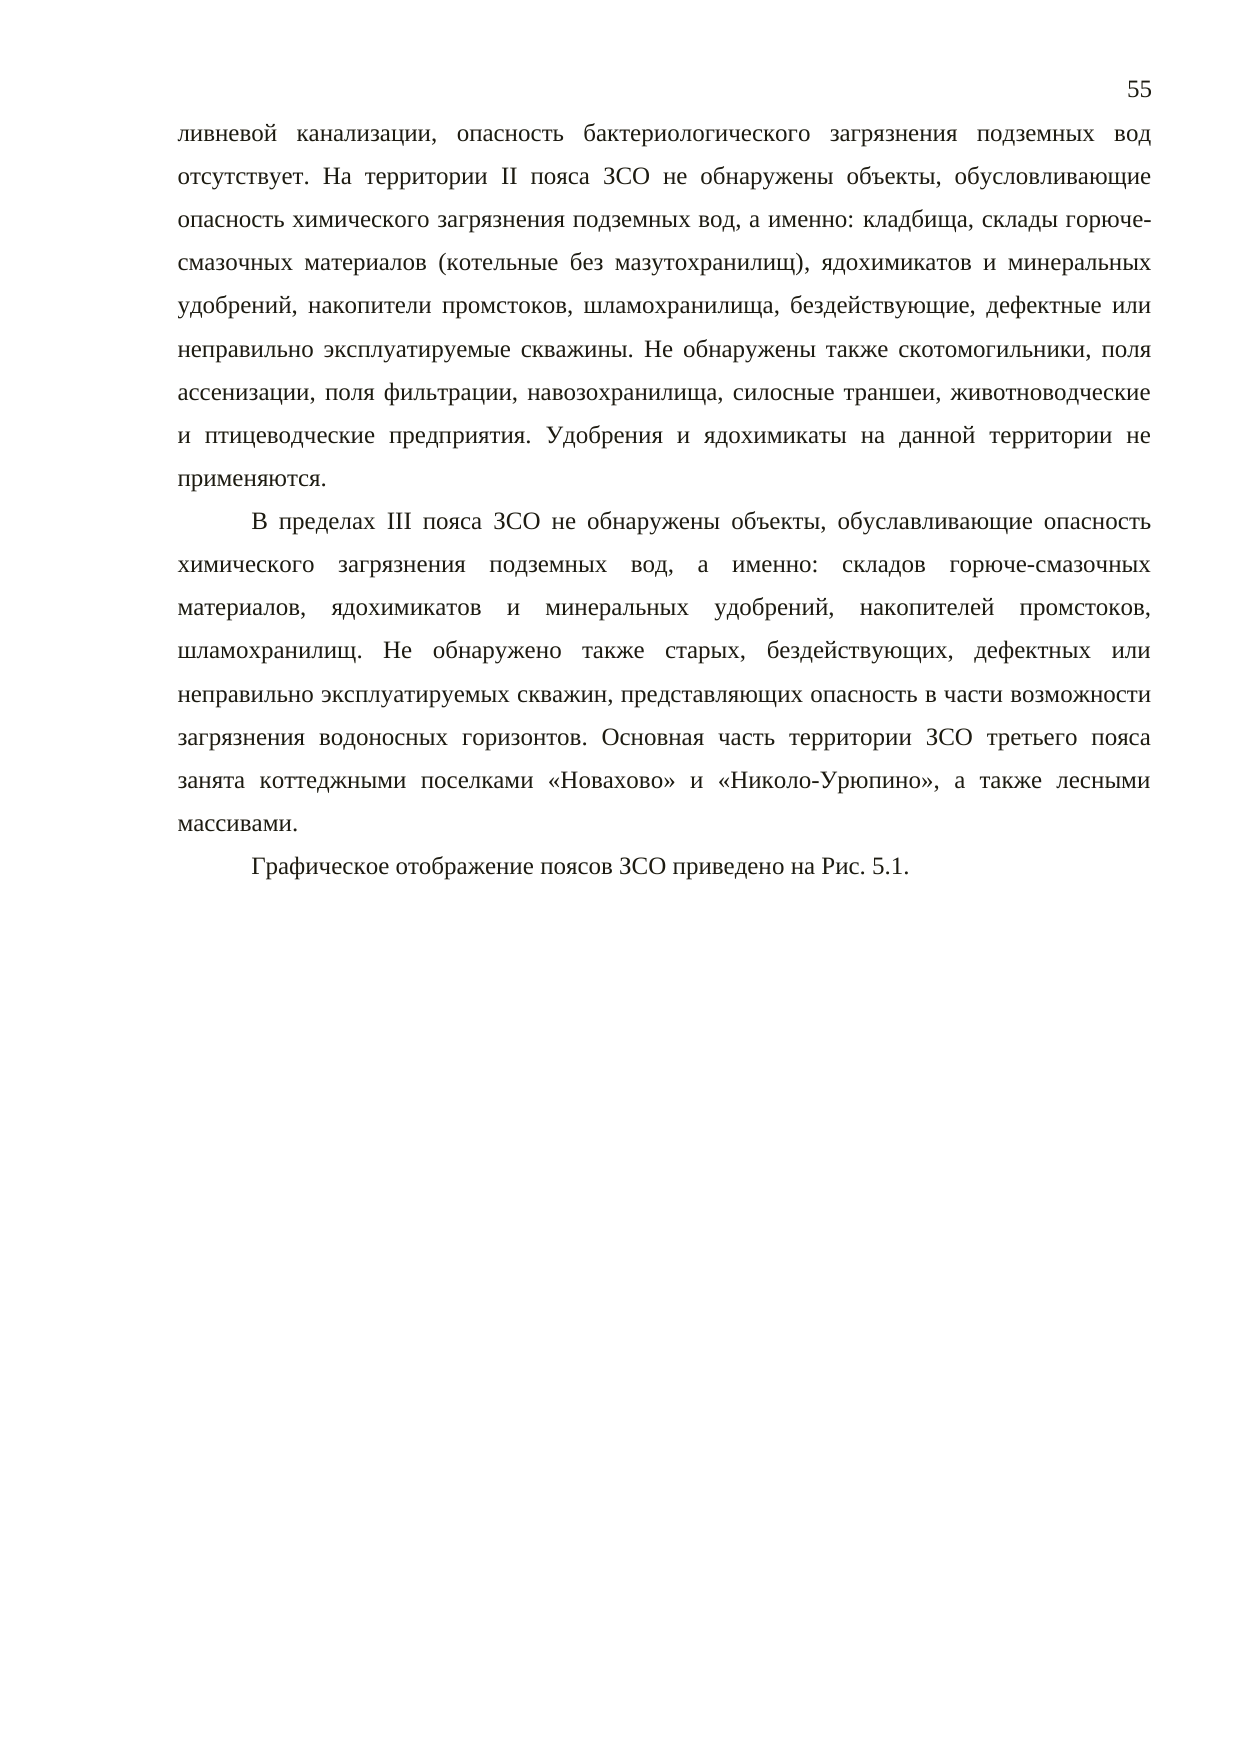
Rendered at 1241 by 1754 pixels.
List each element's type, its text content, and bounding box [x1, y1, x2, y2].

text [177, 118, 1152, 492]
text Графическое отображение поясов ЗСО приведено на Рис. 5.1. [177, 851, 1152, 880]
text В пределах III пояса ЗСО не обнаружены объекты, обуславливающие опасность химического загрязнения подземных вод, а именно: складов горюче-смазочных материалов, ядохимикатов и минеральных удобрений, накопителей промстоков, шламохранилищ. Не обнаружено также старых, бездействующих, дефектных или неправильно эксплуатируемых скважин, представляющих опасность в части возможности загрязнения водоносных горизонтов. Основная часть территории ЗСО третьего пояса занята коттеджными поселками «Новахово» и «Николо-Урюпино», а также лесными массивами. [177, 506, 1152, 837]
